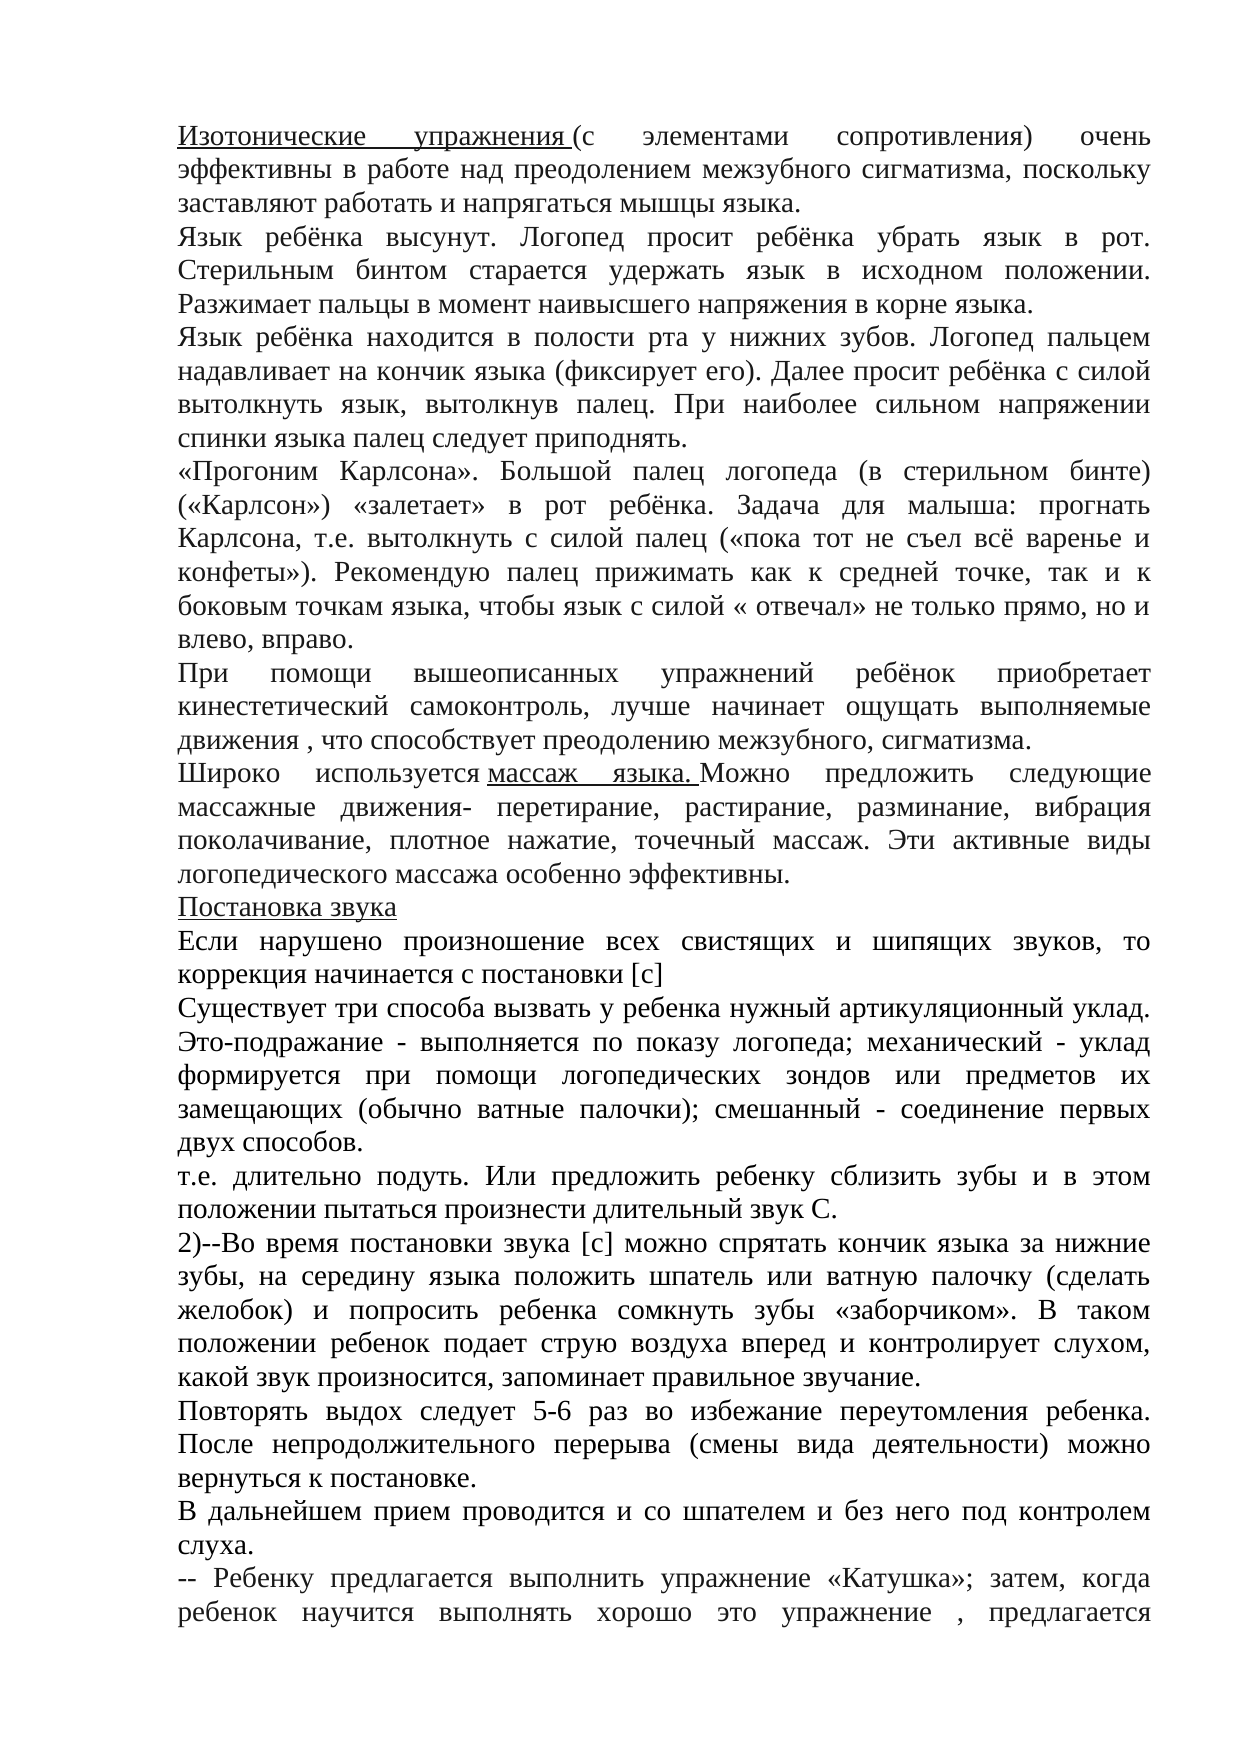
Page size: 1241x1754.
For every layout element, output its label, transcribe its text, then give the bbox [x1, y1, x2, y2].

text «Прогоним Карлсона». Большой палец логопеда (в стерильном бинте) («Карлсон») «залетает» в рот ребёнка. Задача для малыша: прогнать Карлсона, т.е. вытолкнуть с силой палец («пока тот не съел всё варенье и конфеты»). Рекомендую палец прижимать как к средней точке, так и к боковым точкам языка, чтобы язык с силой « отвечал» не только прямо, но и влево, вправо. [177, 453, 1152, 655]
text Широко используется массаж языка. Можно предложить следующие массажные движения- перетирание, растирание, разминание, вибрация поколачивание, плотное нажатие, точечный массаж. Эти активные виды логопедического массажа особенно эффективны. [177, 755, 1152, 889]
text 2)--Во время постановки звука [с] можно спрятать кончик языка за нижние зубы, на середину языка положить шпатель или ватную палочку (сделать желобок) и попросить ребенка сомкнуть зубы «заборчиком». В таком положении ребенок подает струю воздуха вперед и контролирует слухом, какой звук произносится, запоминает правильное звучание. [177, 1225, 1152, 1393]
text Постановка звука [177, 889, 1152, 923]
text Если нарушено произношение всех свистящих и шипящих звуков, то коррекция начинается с постановки [с] [177, 923, 1152, 990]
text При помощи вышеописанных упражнений ребёнок приобретает кинестетический самоконтроль, лучше начинает ощущать выполняемые движения , что способствует преодолению межзубного, сигматизма. [177, 655, 1152, 755]
text Существует три способа вызвать у ребенка нужный артикуляционный уклад. Это-подражание - выполняется по показу логопеда; механический - уклад формируется при помощи логопедических зондов или предметов их замещающих (обычно ватные палочки); смешанный - соединение первых двух способов. [177, 990, 1152, 1158]
text Язык ребёнка высунут. Логопед просит ребёнка убрать язык в рот. Стерильным бинтом старается удержать язык в исходном положении. Разжимает пальцы в момент наивысшего напряжения в корне языка. [177, 219, 1152, 319]
text В дальнейшем прием проводится и со шпателем и без него под контролем слуха. [177, 1493, 1152, 1560]
text Изотонические упражнения (с элементами сопротивления) очень эффективны в работе над преодолением межзубного сигматизма, поскольку заставляют работать и напрягаться мышцы языка. [177, 118, 1152, 219]
text т.е. длительно подуть. Или предложить ребенку сблизить зубы и в этом положении пытаться произнести длительный звук С. [177, 1158, 1152, 1225]
text Повторять выдох следует 5-6 раз во избежание переутомления ребенка. После непродолжительного перерыва (смены вида деятельности) можно вернуться к постановке. [177, 1393, 1152, 1493]
text Язык ребёнка находится в полости рта у нижних зубов. Логопед пальцем надавливает на кончик языка (фиксирует его). Далее просит ребёнка с силой вытолкнуть язык, вытолкнув палец. При наиболее сильном напряжении спинки языка палец следует приподнять. [177, 319, 1152, 453]
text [177, 1560, 1152, 1627]
